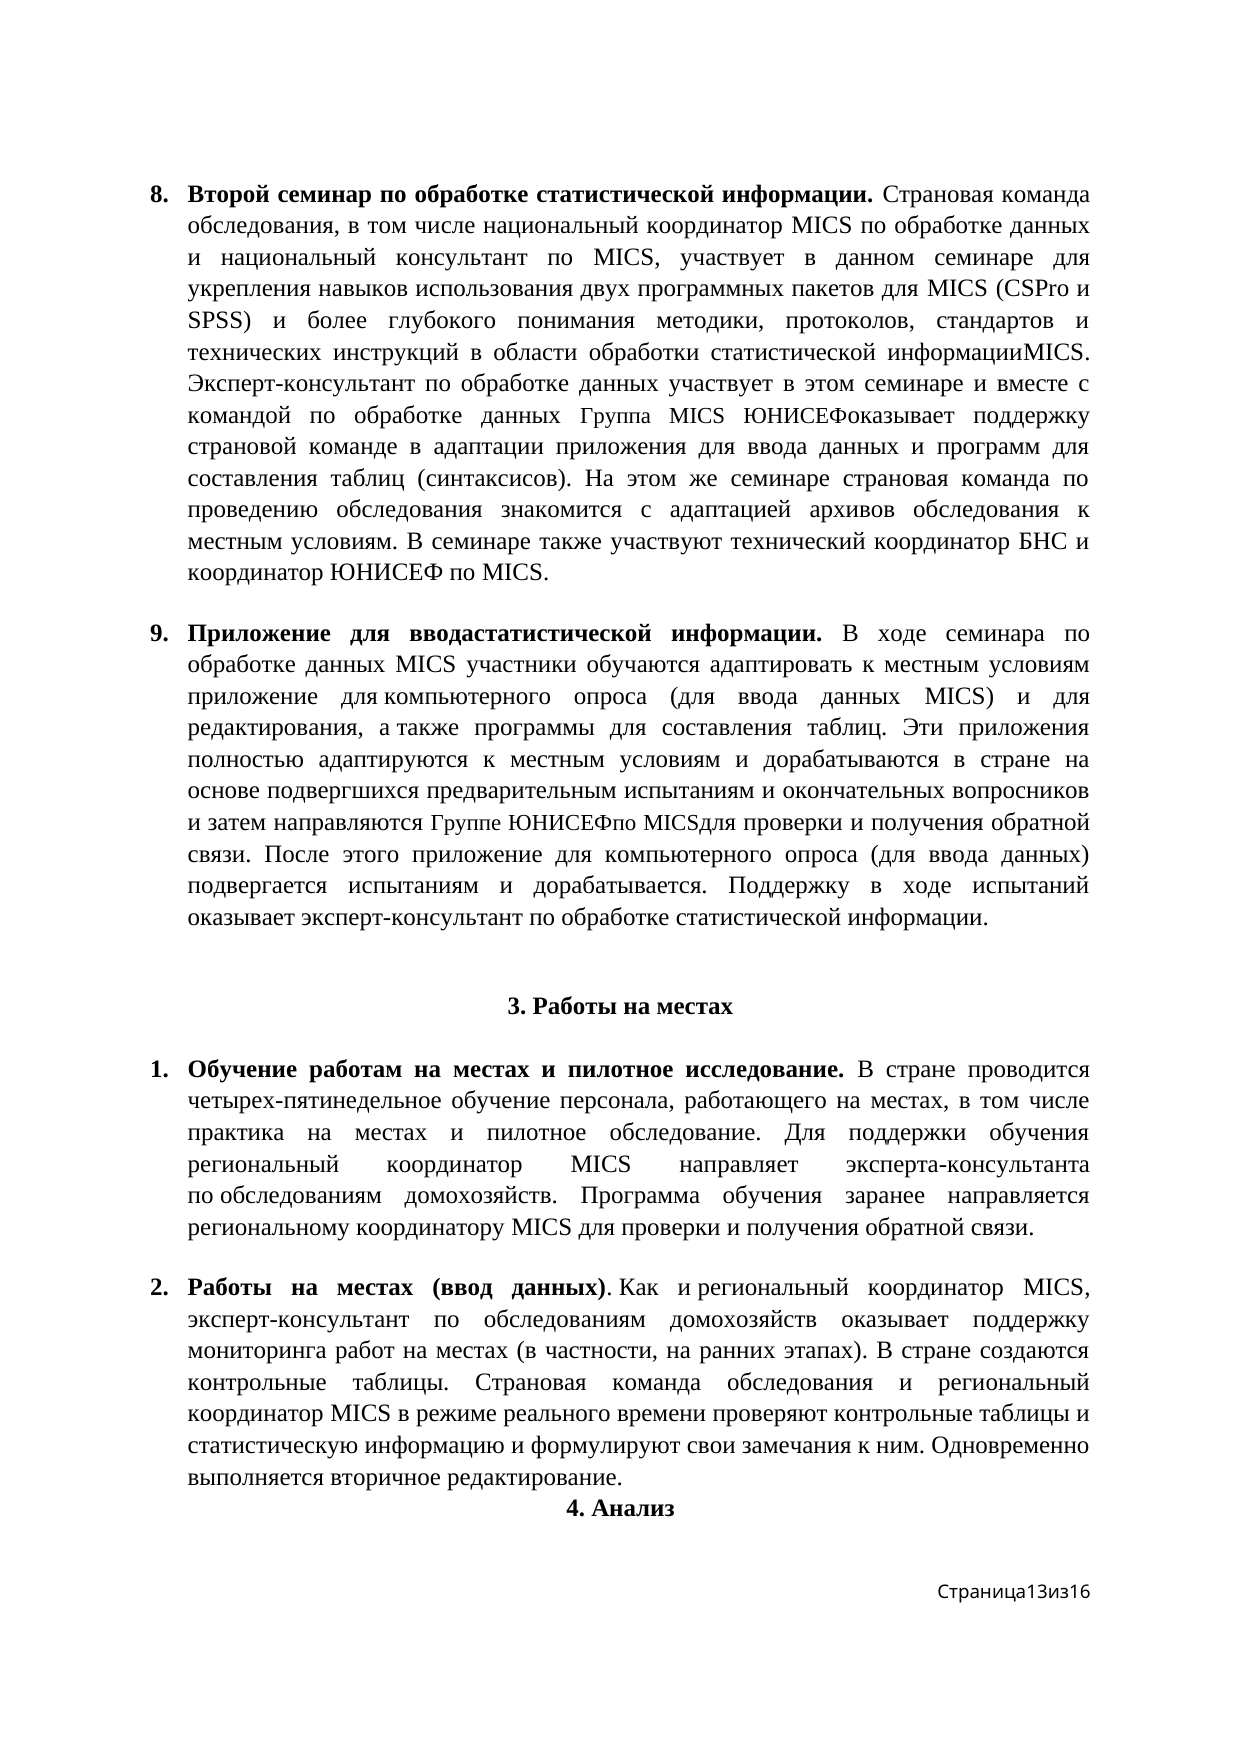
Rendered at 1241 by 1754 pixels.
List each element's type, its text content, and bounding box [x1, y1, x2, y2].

text 3. Работы на местах [150, 991, 1090, 1020]
list Второй семинар по обработке статистической информации. Страновая команда обследования, в том числе национальный координатор MICS по обработке данных и национальный консультант по MICS, участвует в данном семинаре для укрепления навыков использования двух программных пакетов для MICS (CSPro и SPSS) и более глубокого понимания методики, протоколов, стандартов и технических инструкций в области обработки статистической информацииMICS. Эксперт-консультант по обработке данных участвует в этом семинаре и вместе с командой по обработке данных Группа MICS ЮНИСЕФоказывает поддержку страновой команде в адаптации приложения для ввода данных и программ для составления таблиц (синтаксисов). На этом же семинаре страновая команда по проведению обследования знакомится с адаптацией архивов обследования к местным условиям. В семинаре также участвуют технический координатор БНС и координатор ЮНИСЕФ по MICS. [150, 179, 1090, 586]
text 4. Анализ [150, 1493, 1090, 1522]
list Работы на местах (ввод данных). Как и региональный координатор MICS, эксперт-консультант по обследованиям домохозяйств оказывает поддержку мониторинга работ на местах (в частности, на ранних этапах). В стране создаются контрольные таблицы. Страновая команда обследования и региональный координатор MICS в режиме реального времени проверяют контрольные таблицы и статистическую информацию и формулируют свои замечания к ним. Одновременно выполняется вторичное редактирование. [150, 1272, 1090, 1490]
list Обучение работам на местах и пилотное исследование. В стране проводится четырех-пятинедельное обучение персонала, работающего на местах, в том числе практика на местах и пилотное обследование. Для поддержки обучения региональный координатор MICS направляет эксперта-консультанта по обследованиям домохозяйств. Программа обучения заранее направляется региональному координатору MICS для проверки и получения обратной связи. [150, 1054, 1090, 1241]
list Приложение для вводастатистической информации. В ходе семинара по обработке данных MICS участники обучаются адаптировать к местным условиям приложение для компьютерного опроса (для ввода данных MICS) и для редактирования, а также программы для составления таблиц. Эти приложения полностью адаптируются к местным условиям и дорабатываются в стране на основе подвергшихся предварительным испытаниям и окончательных вопросников и затем направляются Группе ЮНИСЕФпо MICSдля проверки и получения обратной связи. После этого приложение для компьютерного опроса (для ввода данных) подвергается испытаниям и дорабатывается. Поддержку в ходе испытаний оказывает эксперт-консультант по обработке статистической информации. [150, 618, 1090, 931]
